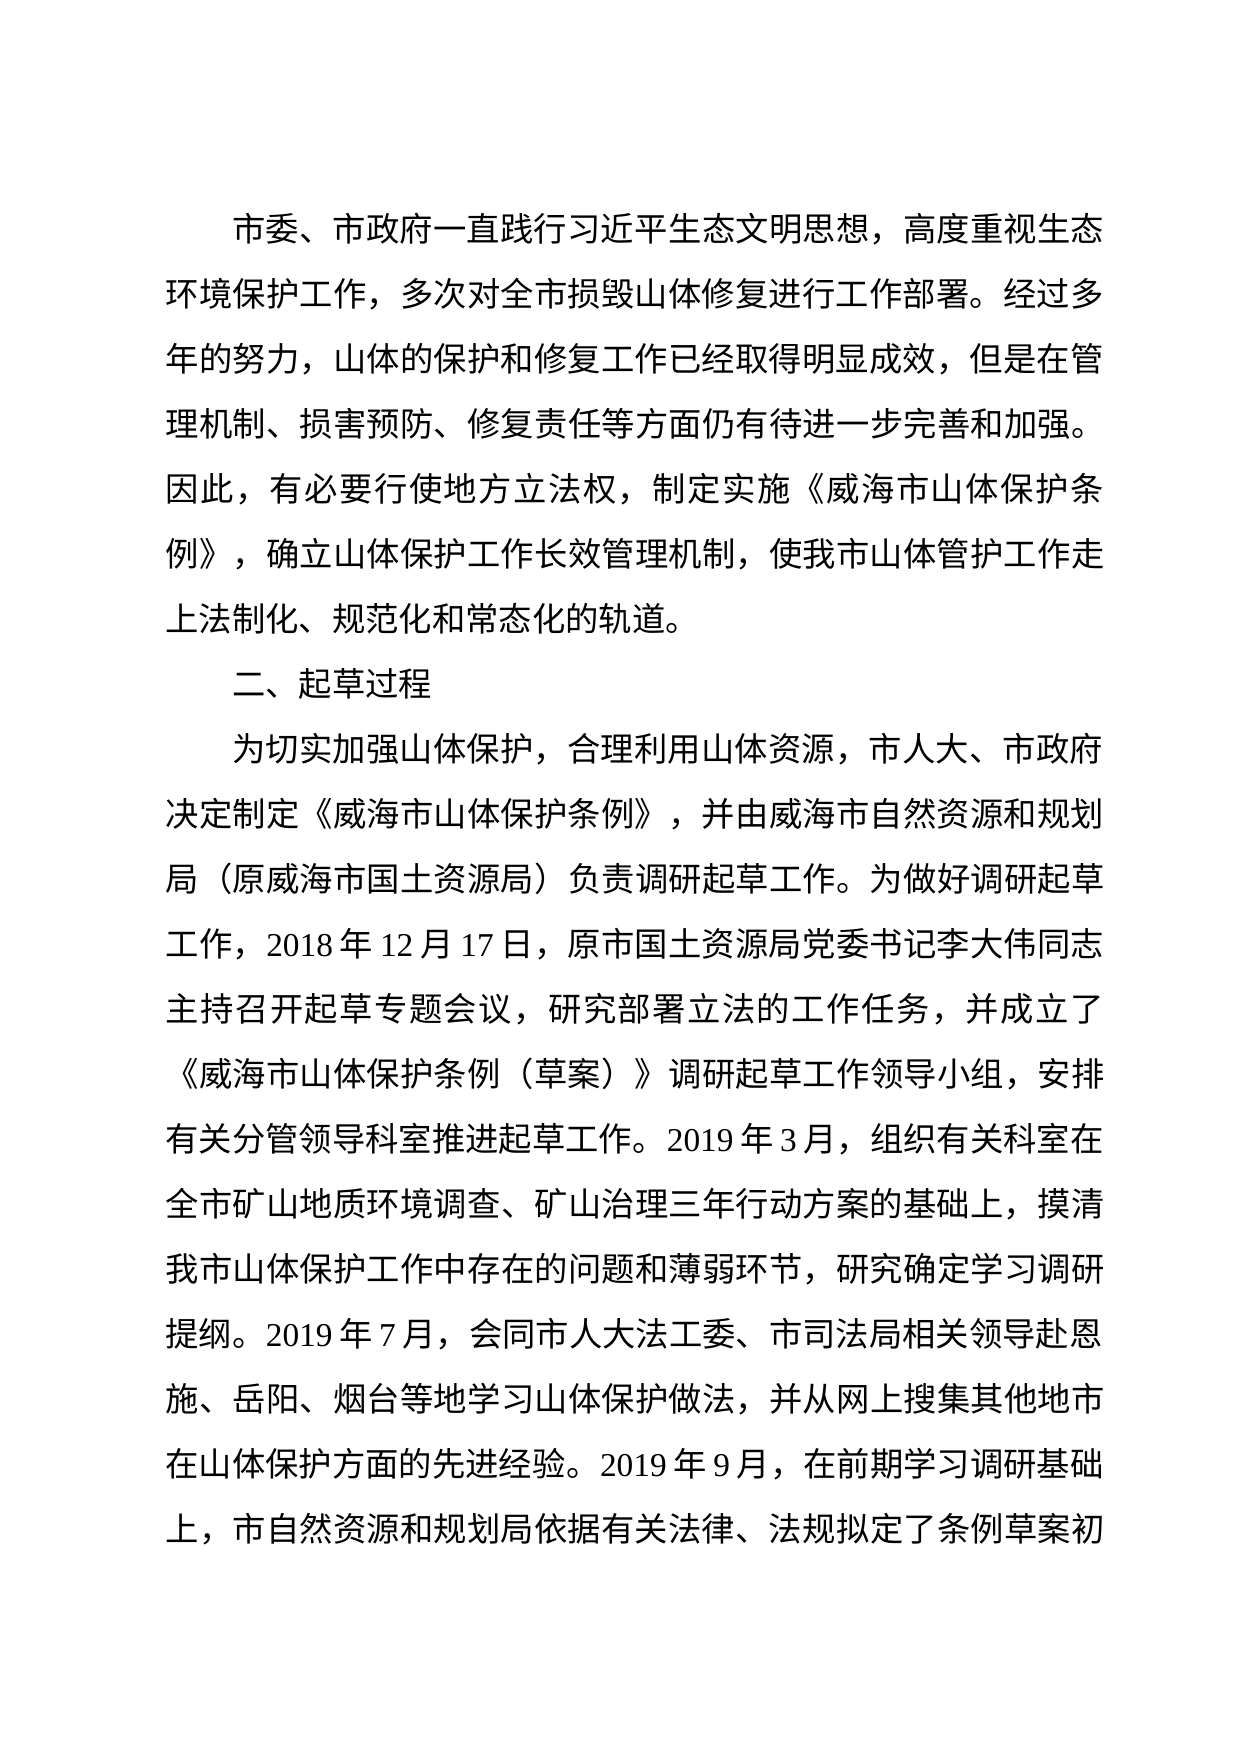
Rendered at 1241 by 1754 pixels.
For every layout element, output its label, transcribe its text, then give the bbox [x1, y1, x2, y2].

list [165, 714, 1104, 1559]
list 起草过程 [165, 649, 1104, 714]
text 市委、市政府一直践行习近平生态文明思想，高度重视生态环境保护工作，多次对全市损毁山体修复进行工作部署。经过多年的努力，山体的保护和修复工作已经取得明显成效，但是在管理机制、损害预防、修复责任等方面仍有待进一步完善和加强。因此，有必要行使地方立法权，制定实施《威海市山体保护条例》，确立山体保护工作长效管理机制，使我市山体管护工作走上法制化、规范化和常态化的轨道。 [165, 194, 1104, 649]
